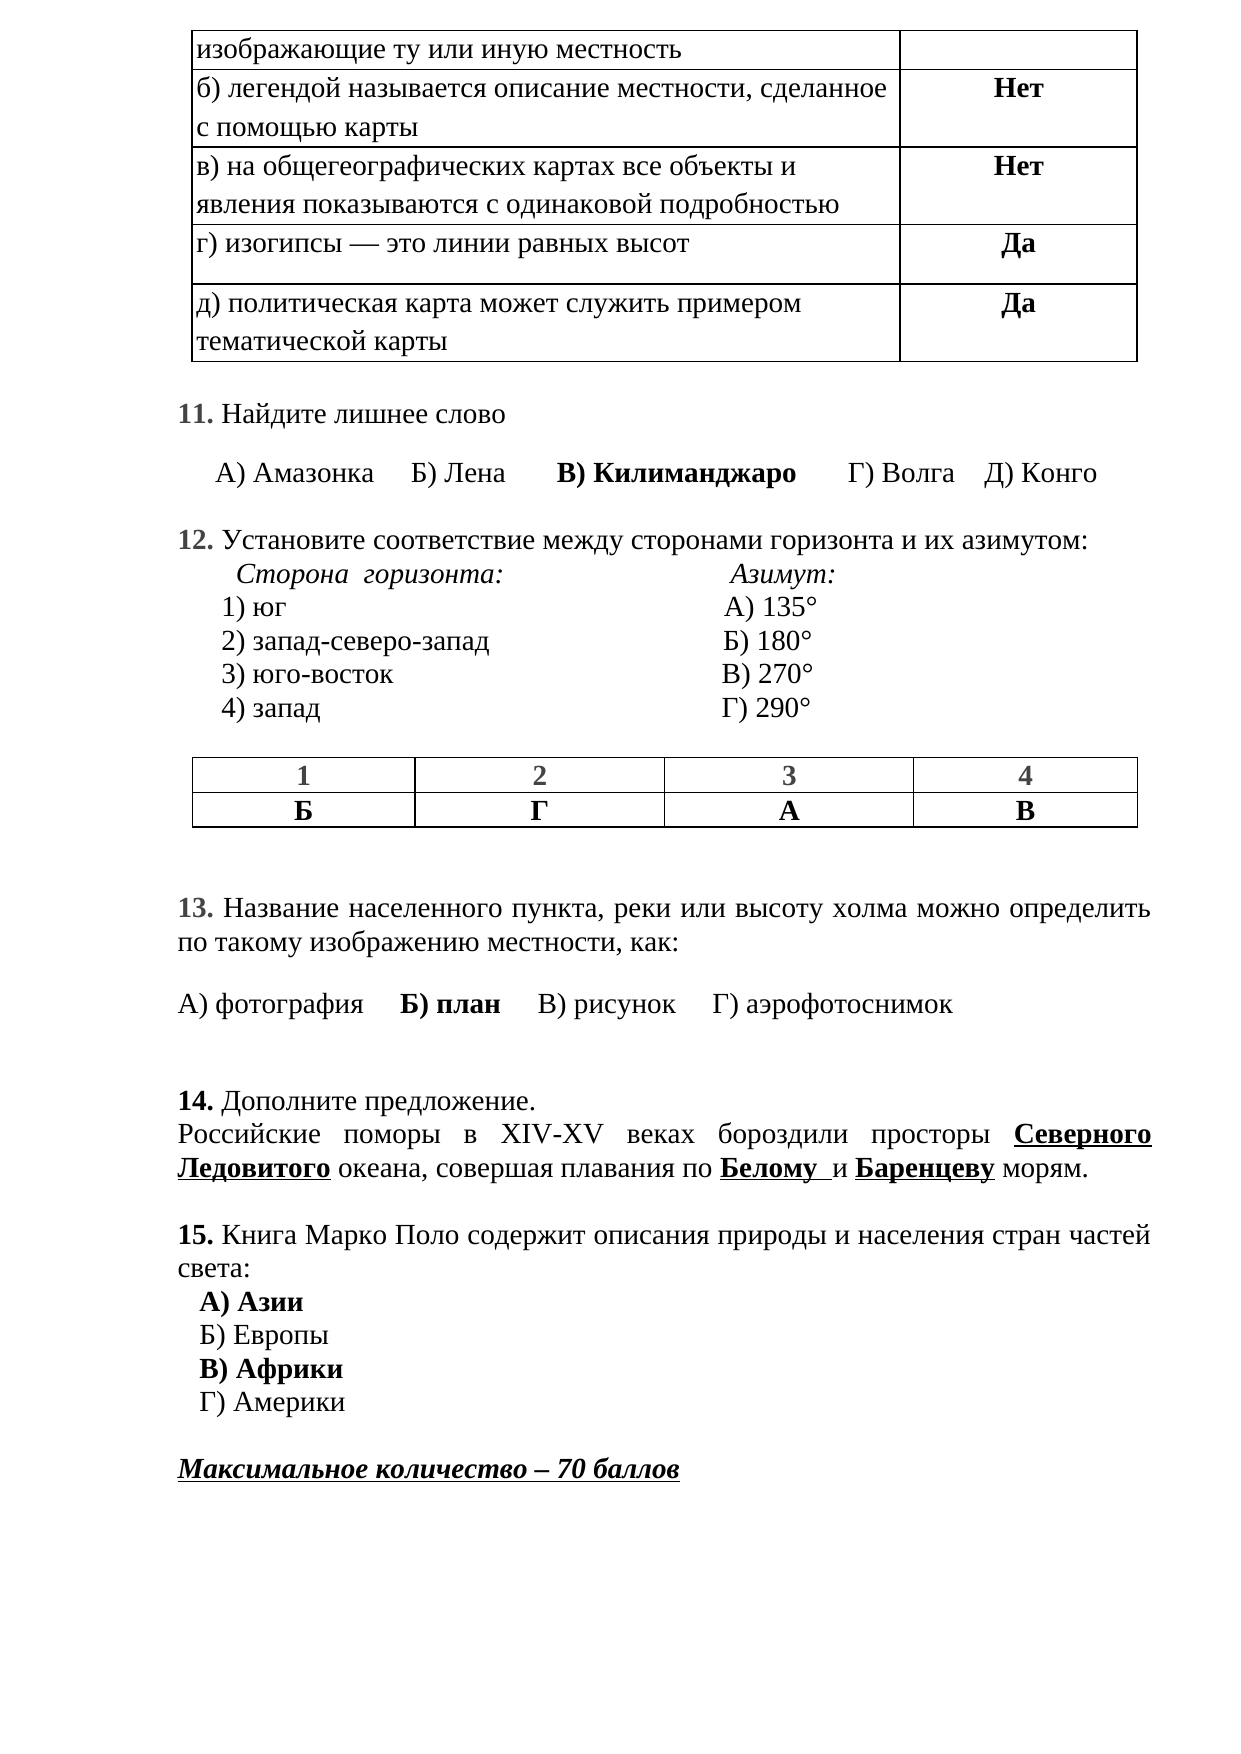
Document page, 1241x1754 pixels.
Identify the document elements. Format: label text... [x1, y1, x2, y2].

text Максимальное количество – 70 баллов [177, 1452, 1152, 1485]
text Г) Америки [177, 1384, 1152, 1418]
table_cell А [665, 793, 913, 826]
table_cell Б [193, 793, 414, 826]
text А) Амазонка Б) Лена В) Килиманджаро Г) Волга Д) Конго [215, 455, 1152, 489]
text 11. Найдите лишнее слово [177, 396, 1152, 429]
table_cell Да [901, 285, 1136, 361]
text 12. Установите соответствие между сторонами горизонта и их азимутом: [177, 522, 1152, 556]
table_header 3 [665, 758, 913, 792]
table_header 1 [193, 758, 414, 792]
text В) Африки [177, 1351, 1152, 1384]
table_cell В [914, 793, 1137, 826]
text 14. Дополните предложение. [177, 1083, 1152, 1116]
text 3) юго-восток В) 270° [177, 657, 1152, 690]
text Б) Европы [177, 1317, 1152, 1351]
table_header Да [901, 31, 1136, 68]
table_cell в) на общегеографических картах все объекты и явления показываются с одинаковой подробностью [193, 148, 899, 223]
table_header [193, 31, 899, 68]
text 1) юг А) 135° [177, 589, 1152, 623]
table_cell Нет [901, 70, 1136, 146]
text Сторона горизонта: Азимут: [177, 556, 1152, 589]
table_cell б) легендой называется описание местности, сделанное с помощью карты [193, 70, 899, 146]
text Российские поморы в XIV-XV веках бороздили просторы Северного Ледовитого океана, совершая плавания по Белому и Баренцеву морям. [177, 1116, 1152, 1183]
text А) фотография Б) план В) рисунок Г) аэрофотоснимок [177, 986, 1152, 1020]
text 4) запад Г) 290° [177, 690, 1152, 724]
table_cell Да [901, 225, 1136, 283]
table_cell Г [416, 793, 664, 826]
text 13. Название населенного пункта, реки или высоту холма можно определить по такому изображению местности, как: [177, 890, 1152, 957]
table_cell г) изогипсы — это линии равных высот [193, 225, 899, 283]
text 15. Книга Марко Поло содержит описания природы и населения стран частей света: [177, 1217, 1152, 1284]
text А) Азии [177, 1284, 1152, 1317]
table_header 4 [914, 758, 1137, 792]
text 2) запад-северо-запад Б) 180° [177, 623, 1152, 657]
table_cell д) политическая карта может служить примером тематической карты [193, 285, 899, 361]
table_cell Нет [901, 148, 1136, 223]
table_header 2 [416, 758, 664, 792]
